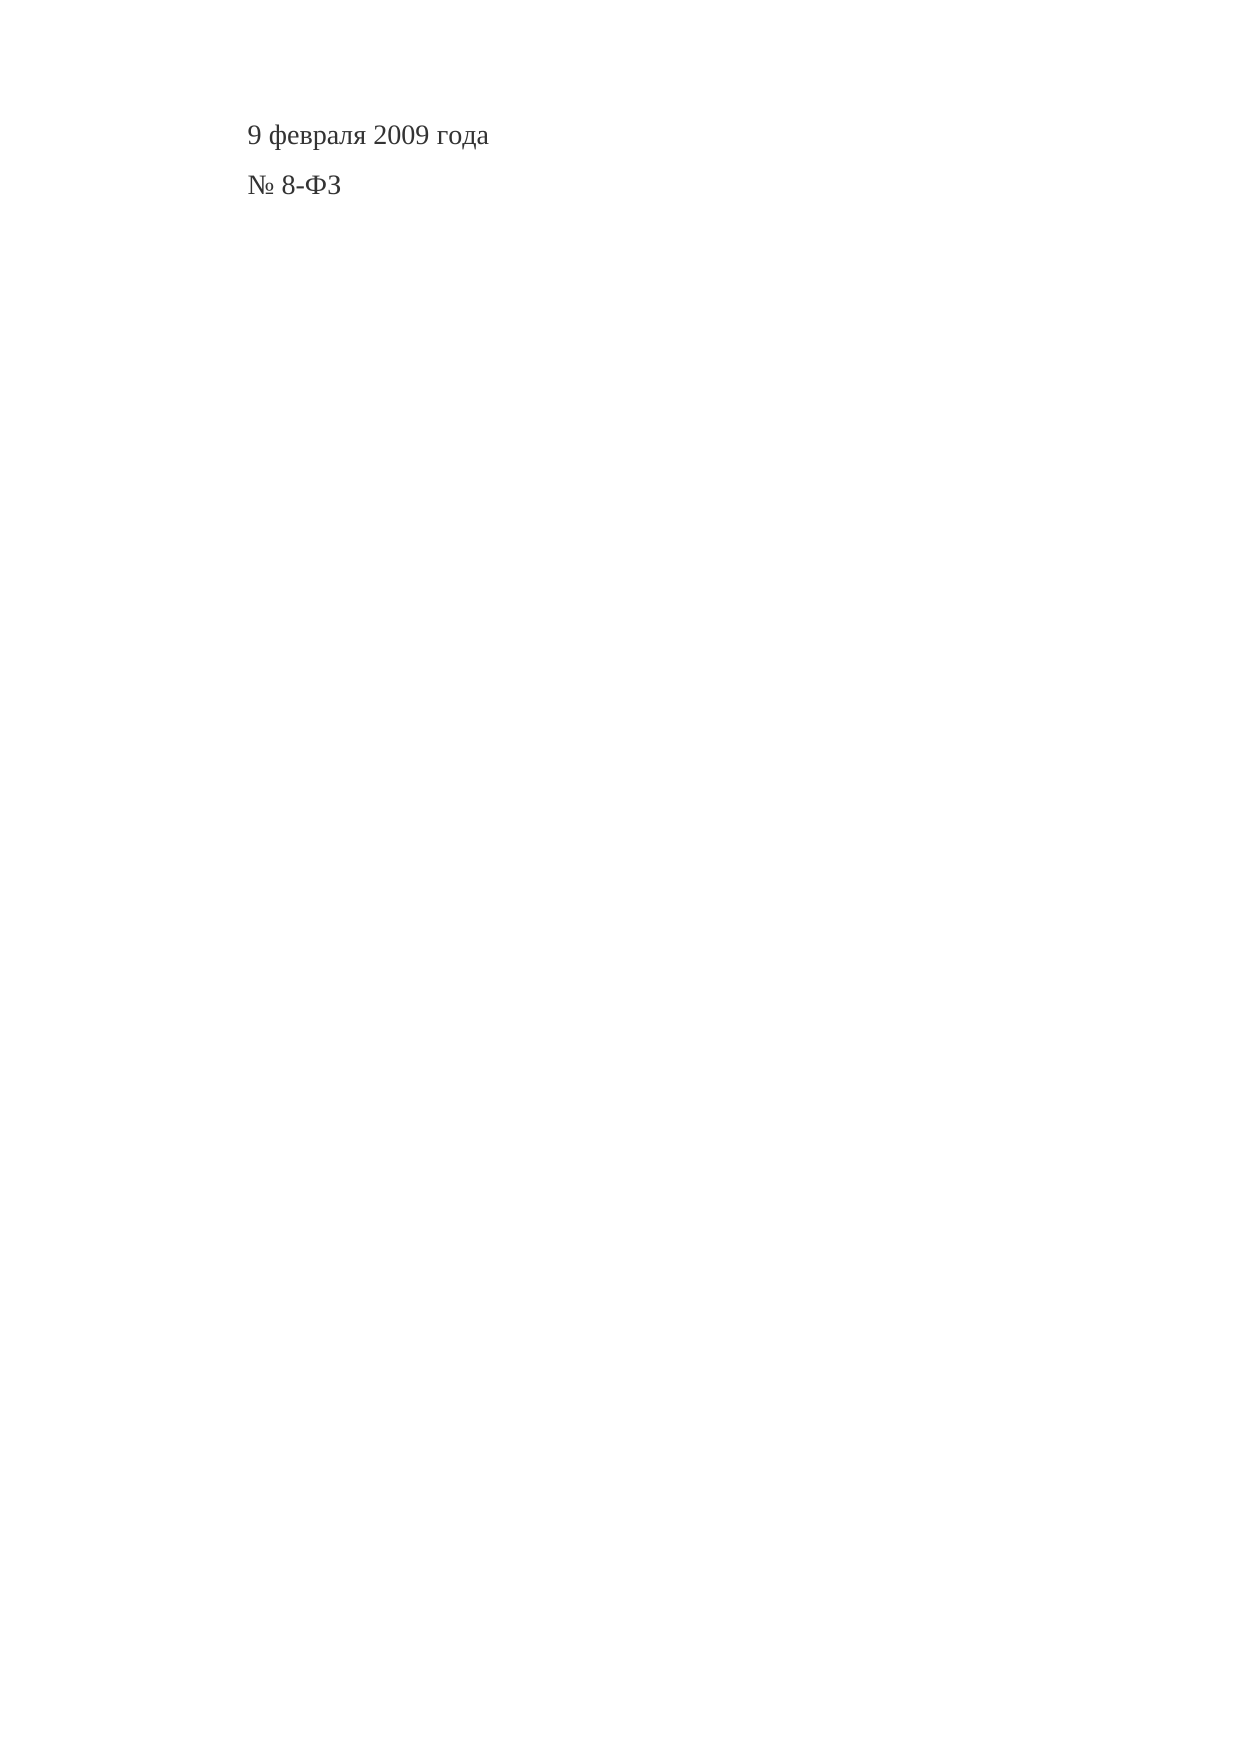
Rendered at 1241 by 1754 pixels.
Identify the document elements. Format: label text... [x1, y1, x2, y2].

text 9 февраля 2009 года [177, 118, 1152, 151]
text № 8-ФЗ [177, 168, 1152, 200]
